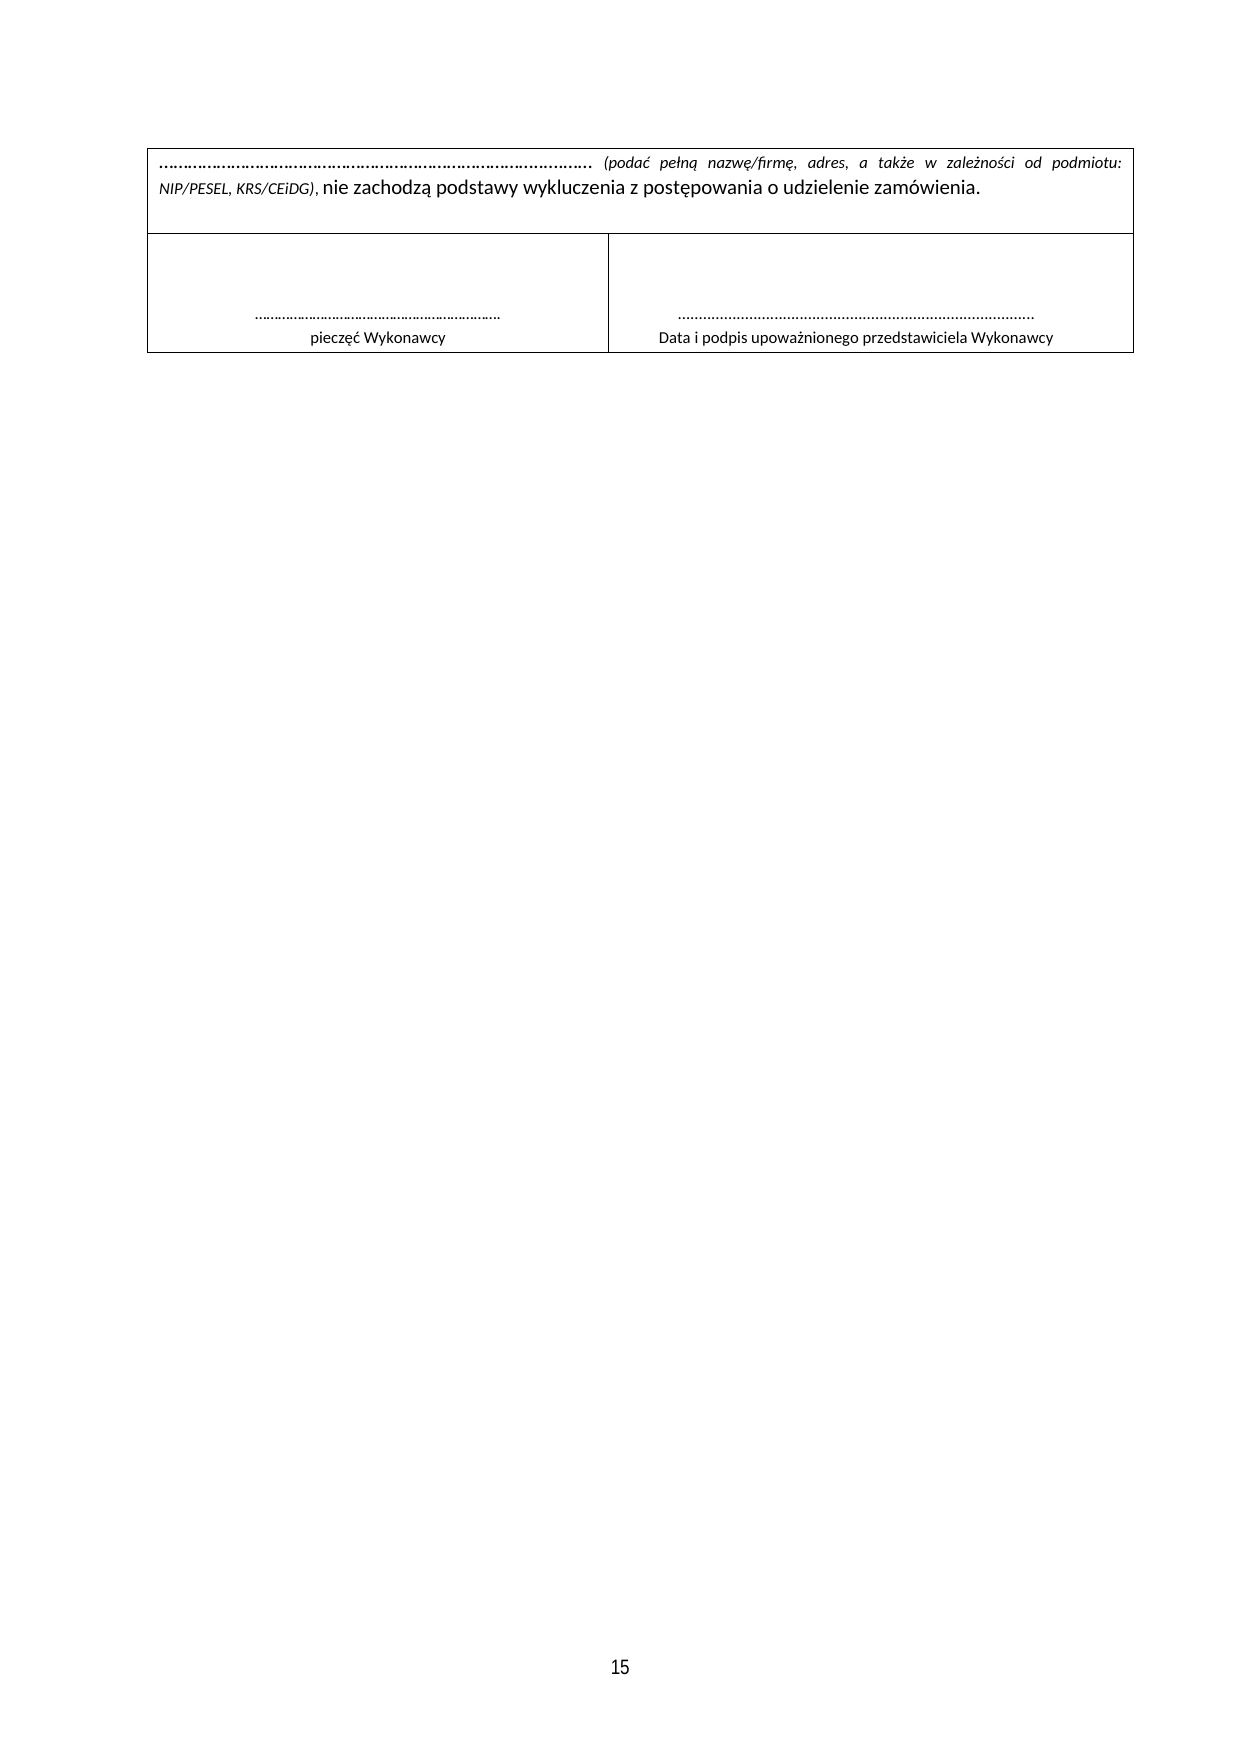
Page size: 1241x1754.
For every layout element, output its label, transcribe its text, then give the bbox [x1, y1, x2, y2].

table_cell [148, 149, 1133, 233]
table_cell ..................................................................................... Data i podpis upoważnionego przedstawiciela Wykonawcy [609, 234, 1133, 352]
table_cell ………………………………………………………. pieczęć Wykonawcy [148, 234, 608, 352]
